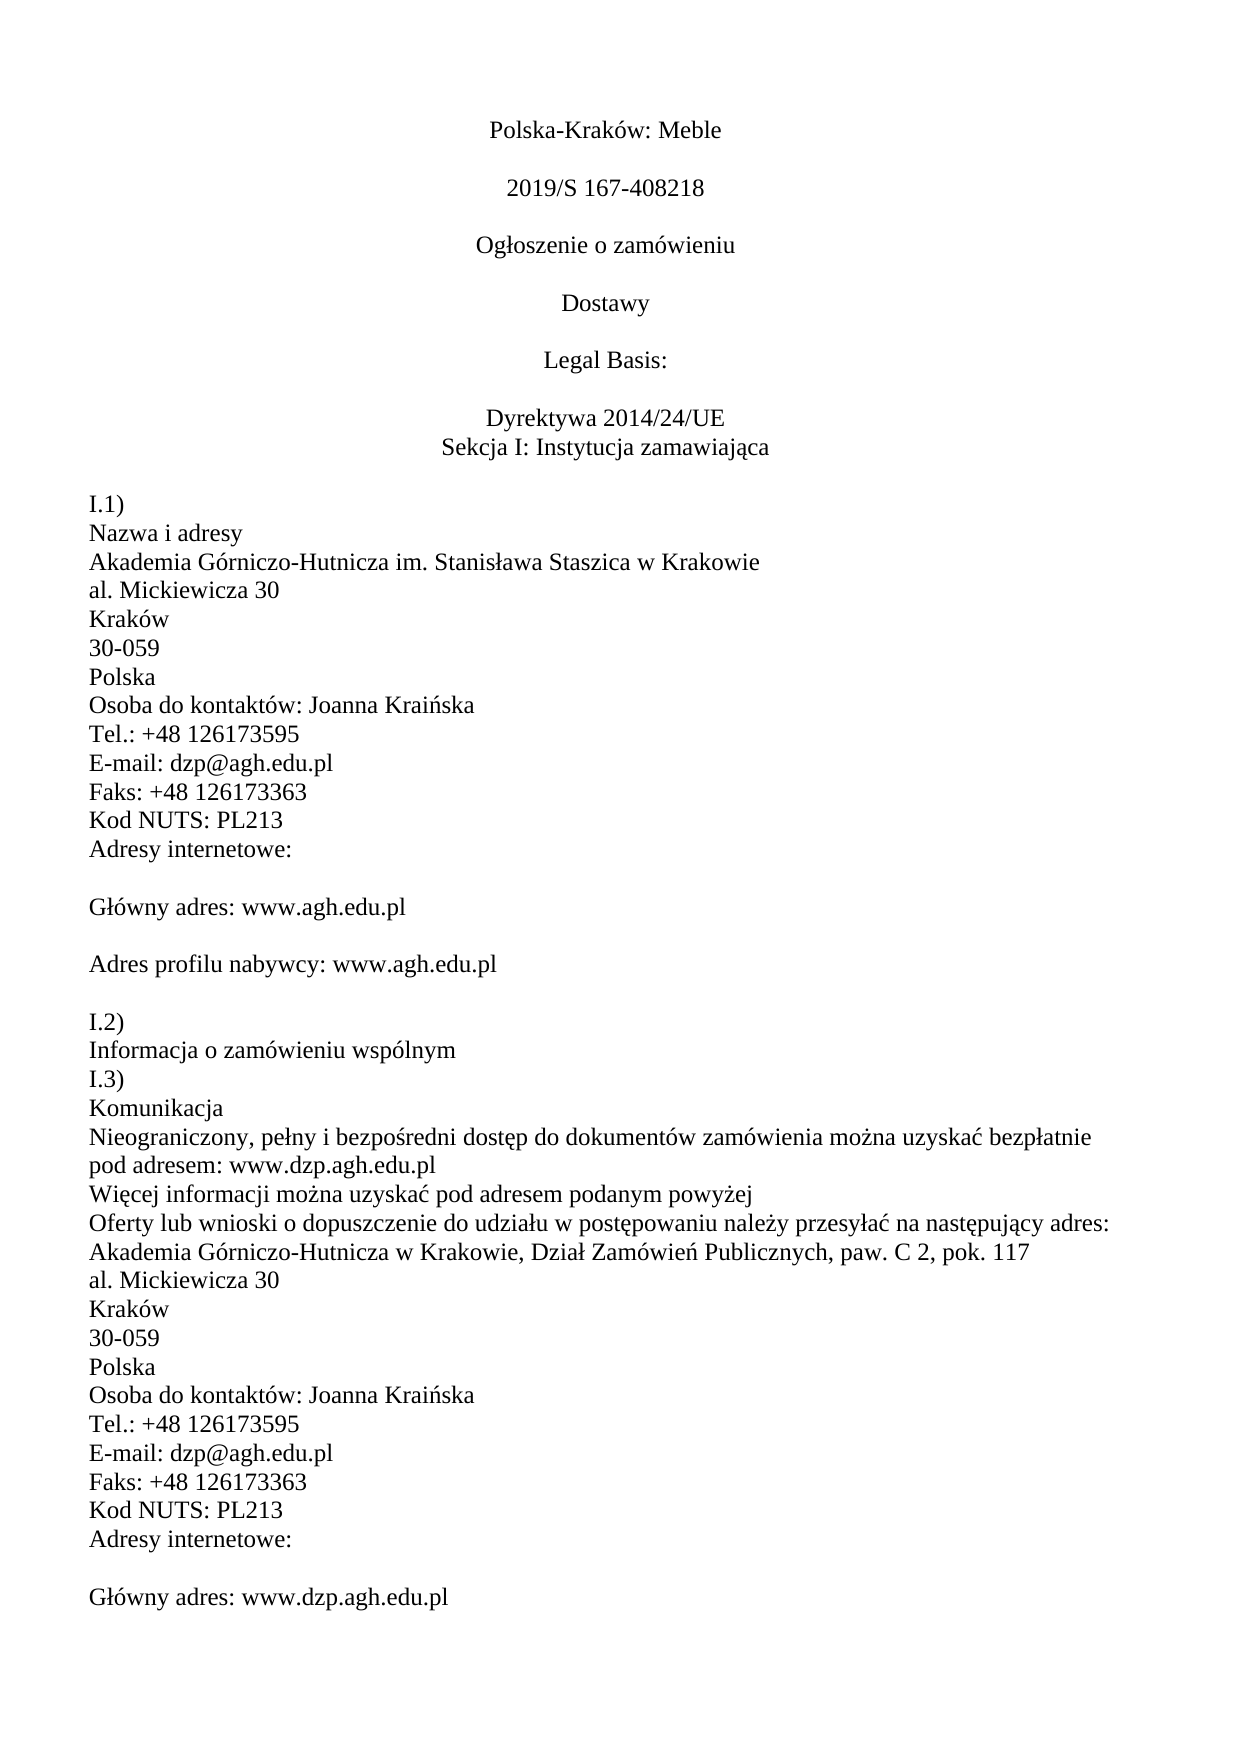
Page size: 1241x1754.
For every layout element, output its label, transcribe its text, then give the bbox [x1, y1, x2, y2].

text al. Mickiewicza 30 [89, 575, 1122, 604]
text Nieograniczony, pełny i bezpośredni dostęp do dokumentów zamówienia można uzyskać bezpłatnie pod adresem: www.dzp.agh.edu.pl [89, 1122, 1122, 1179]
text Polska [89, 1352, 1122, 1380]
text 2019/S 167-408218 [89, 173, 1122, 202]
text Faks: +48 126173363 [89, 777, 1122, 805]
text Komunikacja [89, 1093, 1122, 1122]
text Adresy internetowe: [89, 834, 1122, 863]
text Dostawy [89, 288, 1122, 317]
text Legal Basis: [89, 345, 1122, 374]
text Polska [89, 662, 1122, 690]
text Osoba do kontaktów: Joanna Kraińska [89, 1380, 1122, 1409]
text Więcej informacji można uzyskać pod adresem podanym powyżej [89, 1179, 1122, 1208]
text Sekcja I: Instytucja zamawiająca [89, 432, 1122, 460]
text Kraków [89, 604, 1122, 633]
text 30-059 [89, 1323, 1122, 1352]
text al. Mickiewicza 30 [89, 1265, 1122, 1294]
text Informacja o zamówieniu wspólnym [89, 1035, 1122, 1064]
text Akademia Górniczo-Hutnicza w Krakowie, Dział Zamówień Publicznych, paw. C 2, pok. 117 [89, 1237, 1122, 1265]
text Adresy internetowe: [89, 1524, 1122, 1553]
text Kod NUTS: PL213 [89, 1495, 1122, 1524]
text E-mail: dzp@agh.edu.pl [89, 748, 1122, 777]
text 30-059 [89, 633, 1122, 662]
text I.2) [89, 1007, 1122, 1035]
text Kod NUTS: PL213 [89, 805, 1122, 834]
text I.1) [89, 489, 1122, 518]
text Kraków [89, 1294, 1122, 1323]
text Polska-Kraków: Meble [89, 115, 1122, 144]
text Oferty lub wnioski o dopuszczenie do udziału w postępowaniu należy przesyłać na następujący adres: [89, 1208, 1122, 1237]
text Główny adres: www.dzp.agh.edu.pl [89, 1582, 1122, 1610]
text Ogłoszenie o zamówieniu [89, 230, 1122, 259]
text Tel.: +48 126173595 [89, 1409, 1122, 1438]
text Adres profilu nabywcy: www.agh.edu.pl [89, 949, 1122, 978]
text Główny adres: www.agh.edu.pl [89, 892, 1122, 920]
text Osoba do kontaktów: Joanna Kraińska [89, 690, 1122, 719]
text Akademia Górniczo-Hutnicza im. Stanisława Staszica w Krakowie [89, 547, 1122, 575]
text Dyrektywa 2014/24/UE [89, 403, 1122, 432]
text I.3) [89, 1064, 1122, 1093]
text E-mail: dzp@agh.edu.pl [89, 1438, 1122, 1467]
text Tel.: +48 126173595 [89, 719, 1122, 748]
text Faks: +48 126173363 [89, 1467, 1122, 1495]
text Nazwa i adresy [89, 518, 1122, 547]
